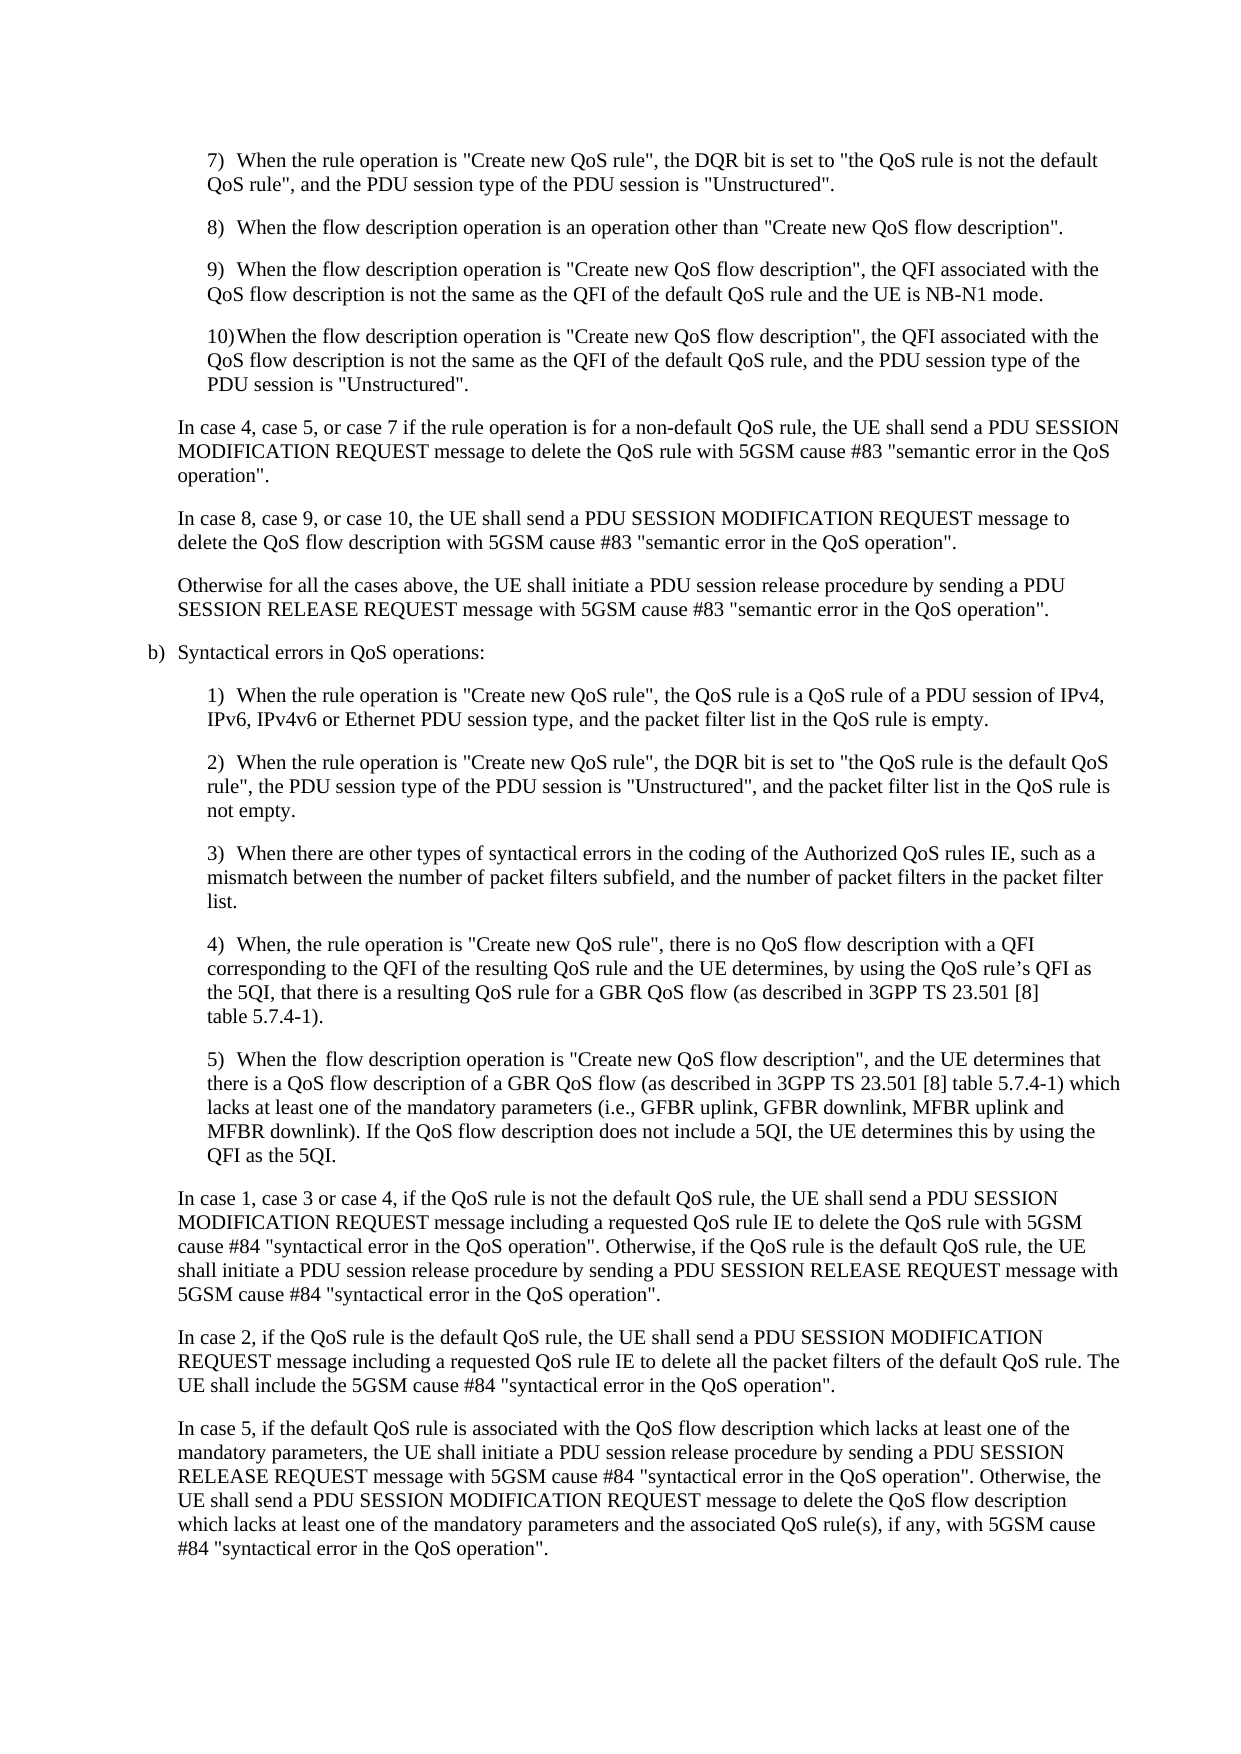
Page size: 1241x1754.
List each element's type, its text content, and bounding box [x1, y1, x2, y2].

text In case 5, if the default QoS rule is associated with the QoS flow description which lacks at least one of the mandatory parameters, the UE shall initiate a PDU session release procedure by sending a PDU SESSION RELEASE REQUEST message with 5GSM cause #84 "syntactical error in the QoS operation". Otherwise, the UE shall send a PDU SESSION MODIFICATION REQUEST message to delete the QoS flow description which lacks at least one of the mandatory parameters and the associated QoS rule(s), if any, with 5GSM cause #84 "syntactical error in the QoS operation". [148, 1416, 1122, 1560]
text Otherwise for all the cases above, the UE shall initiate a PDU session release procedure by sending a PDU SESSION RELEASE REQUEST message with 5GSM cause #83 "semantic error in the QoS operation". [148, 573, 1122, 621]
text In case 8, case 9, or case 10, the UE shall send a PDU SESSION MODIFICATION REQUEST message to delete the QoS flow description with 5GSM cause #83 "semantic error in the QoS operation". [148, 506, 1122, 554]
text 1) When the rule operation is "Create new QoS rule", the QoS rule is a QoS rule of a PDU session of IPv4, IPv6, IPv4v6 or Ethernet PDU session type, and the packet filter list in the QoS rule is empty. [207, 683, 1122, 731]
text In case 2, if the QoS rule is the default QoS rule, the UE shall send a PDU SESSION MODIFICATION REQUEST message including a requested QoS rule IE to delete all the packet filters of the default QoS rule. The UE shall include the 5GSM cause #84 "syntactical error in the QoS operation". [148, 1324, 1122, 1397]
text 3) When there are other types of syntactical errors in the coding of the Authorized QoS rules IE, such as a mismatch between the number of packet filters subfield, and the number of packet filters in the packet filter list. [207, 841, 1122, 913]
text 9) When the flow description operation is "Create new QoS flow description", the QFI associated with the QoS flow description is not the same as the QFI of the default QoS rule and the UE is NB-N1 mode. [207, 257, 1122, 306]
text 4) When, the rule operation is "Create new QoS rule", there is no QoS flow description with a QFI corresponding to the QFI of the resulting QoS rule and the UE determines, by using the QoS rule’s QFI as the 5QI, that there is a resulting QoS rule for a GBR QoS flow (as described in 3GPP TS 23.501 [8] table 5.7.4-1). [207, 931, 1122, 1028]
text In case 1, case 3 or case 4, if the QoS rule is not the default QoS rule, the UE shall send a PDU SESSION MODIFICATION REQUEST message including a requested QoS rule IE to delete the QoS rule with 5GSM cause #84 "syntactical error in the QoS operation". Otherwise, if the QoS rule is the default QoS rule, the UE shall initiate a PDU session release procedure by sending a PDU SESSION RELEASE REQUEST message with 5GSM cause #84 "syntactical error in the QoS operation". [148, 1186, 1122, 1306]
text 7) When the rule operation is "Create new QoS rule", the DQR bit is set to "the QoS rule is not the default QoS rule", and the PDU session type of the PDU session is "Unstructured". [207, 148, 1122, 196]
text 10) When the flow description operation is "Create new QoS flow description", the QFI associated with the QoS flow description is not the same as the QFI of the default QoS rule, and the PDU session type of the PDU session is "Unstructured". [207, 324, 1122, 396]
text b) Syntactical errors in QoS operations: [148, 640, 1122, 664]
text 5) When the flow description operation is "Create new QoS flow description", and the UE determines that there is a QoS flow description of a GBR QoS flow (as described in 3GPP TS 23.501 [8] table 5.7.4-1) which lacks at least one of the mandatory parameters (i.e., GFBR uplink, GFBR downlink, MFBR uplink and MFBR downlink). If the QoS flow description does not include a 5QI, the UE determines this by using the QFI as the 5QI. [207, 1046, 1122, 1167]
text 2) When the rule operation is "Create new QoS rule", the DQR bit is set to "the QoS rule is the default QoS rule", the PDU session type of the PDU session is "Unstructured", and the packet filter list in the QoS rule is not empty. [207, 749, 1122, 822]
text In case 4, case 5, or case 7 if the rule operation is for a non-default QoS rule, the UE shall send a PDU SESSION MODIFICATION REQUEST message to delete the QoS rule with 5GSM cause #83 "semantic error in the QoS operation". [148, 415, 1122, 487]
text 8) When the flow description operation is an operation other than "Create new QoS flow description". [207, 214, 1122, 239]
